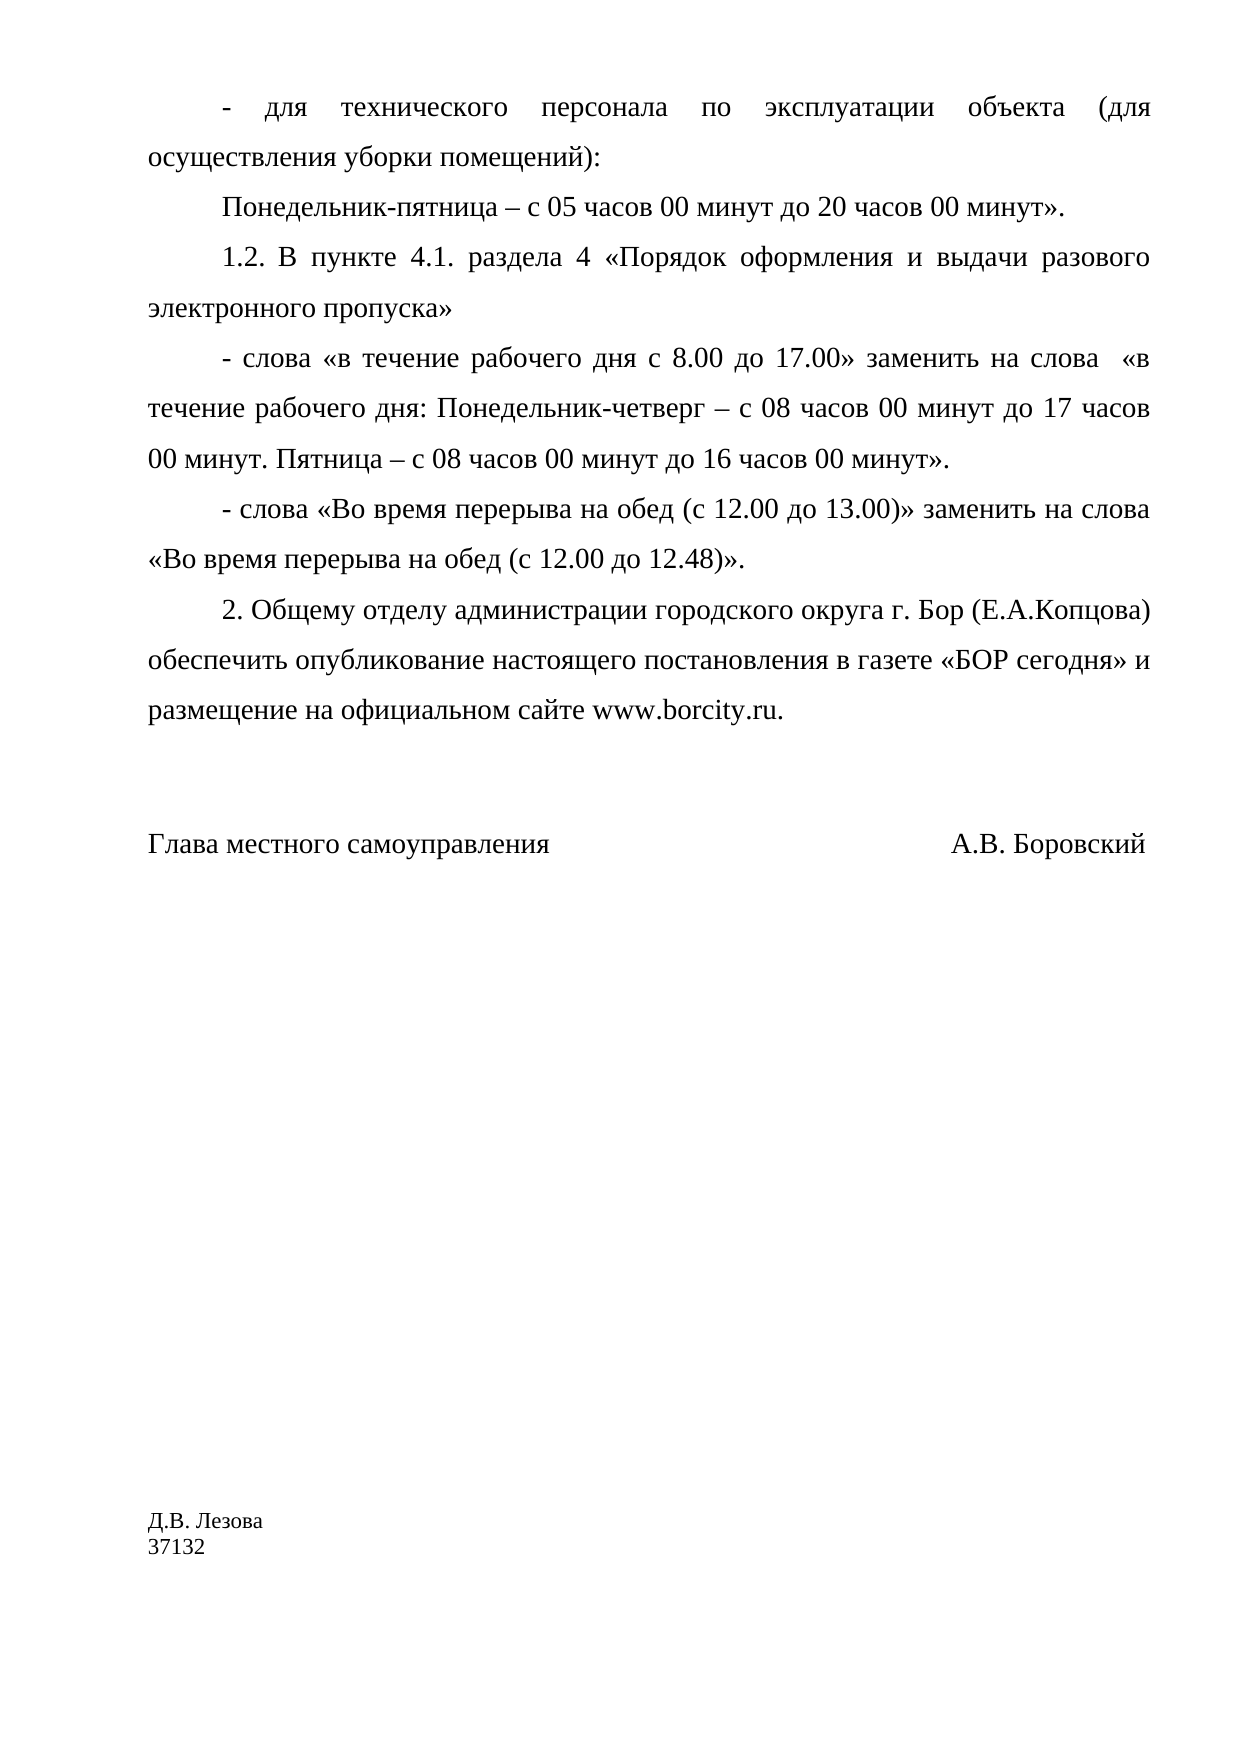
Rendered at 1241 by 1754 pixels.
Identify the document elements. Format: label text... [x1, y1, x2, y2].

text 2. Общему отделу администрации городского округа г. Бор (Е.А.Копцова) обеспечить опубликование настоящего постановления в газете «БОР сегодня» и размещение на официальном сайте www.borcity.ru. [148, 592, 1152, 726]
text 37132 [148, 1533, 1152, 1560]
text Д.В. Лезова [148, 1507, 1152, 1533]
text - слова «Во время перерыва на обед (с 12.00 до 13.00)» заменить на слова «Во время перерыва на обед (с 12.00 до 12.48)». [148, 491, 1152, 575]
text - для технического персонала по эксплуатации объекта (для осуществления уборки помещений): [148, 89, 1152, 172]
text Глава местного самоуправления А.В. Боровский [148, 827, 1152, 860]
text - слова «в течение рабочего дня с 8.00 до 17.00» заменить на слова «в течение рабочего дня: Понедельник-четверг – с 08 часов 00 минут до 17 часов 00 минут. Пятница – с 08 часов 00 минут до 16 часов 00 минут». [148, 340, 1152, 474]
text Понедельник-пятница – с 05 часов 00 минут до 20 часов 00 минут». [148, 189, 1152, 223]
text 1.2. В пункте 4.1. раздела 4 «Порядок оформления и выдачи разового электронного пропуска» [148, 239, 1152, 323]
